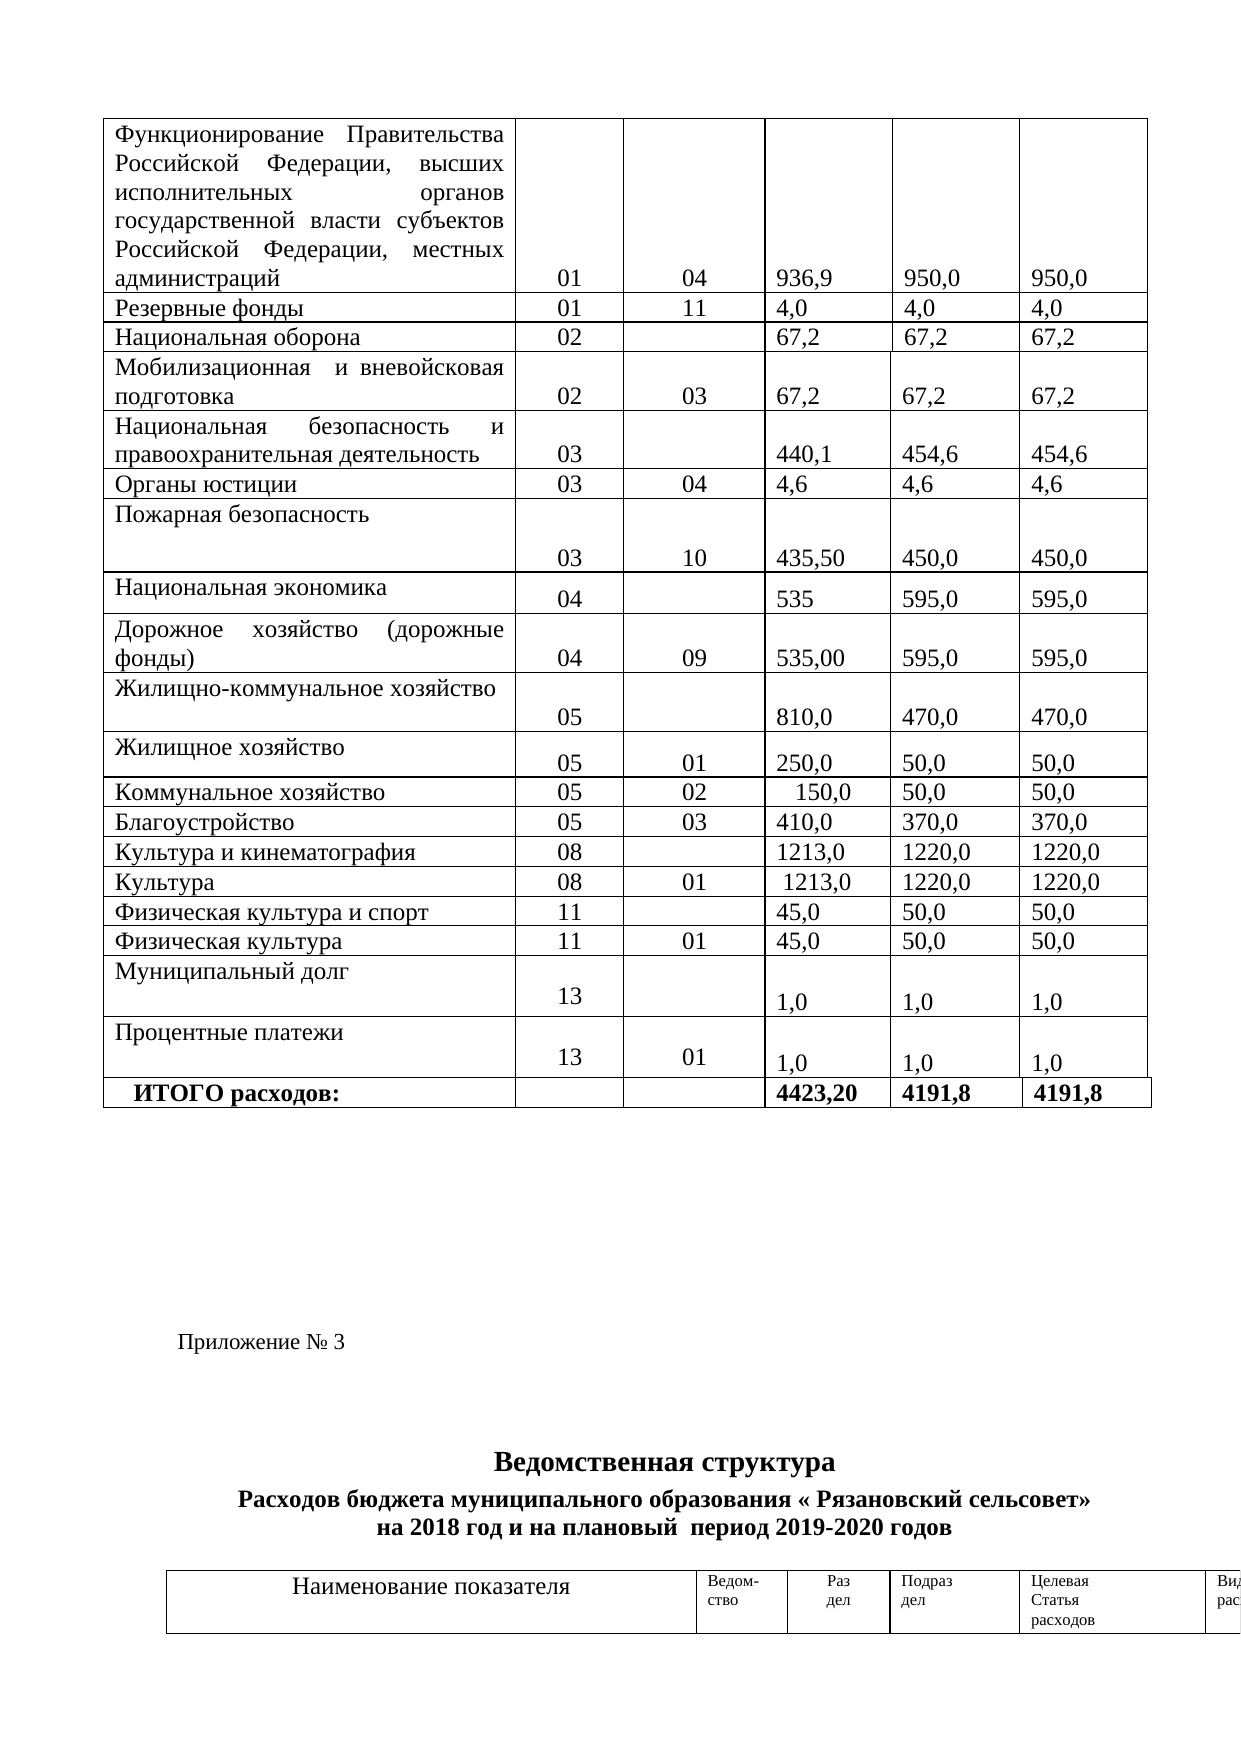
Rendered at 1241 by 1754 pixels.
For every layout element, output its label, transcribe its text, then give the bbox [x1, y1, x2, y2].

table_header Целевая Статья расходов [1020, 1571, 1205, 1632]
table_cell 04 [516, 614, 623, 672]
table_cell 05 [516, 732, 623, 776]
table_cell 01 [624, 926, 764, 955]
table_cell 450,0 [891, 499, 1019, 571]
table_cell Национальная оборона [104, 323, 515, 351]
table_cell ИТОГО расходов: [104, 1078, 515, 1107]
table_cell 470,0 [1020, 673, 1147, 731]
table_cell 08 [516, 867, 623, 896]
table_cell Национальная безопасность и правоохранительная деятельность [104, 411, 515, 468]
table_cell Коммунальное хозяйство [104, 778, 515, 806]
table_header Подраз дел [891, 1571, 1019, 1632]
table_cell 1,0 [891, 1017, 1019, 1077]
table_header Раз дел [788, 1571, 889, 1632]
table_header Ведом- ство [697, 1571, 787, 1632]
table_cell 1220,0 [891, 867, 1019, 896]
table_cell 595,0 [891, 573, 1019, 613]
table_cell 595,0 [891, 614, 1019, 672]
table_cell Функционирование Правительства Российской Федерации, высших исполнительных органов государственной власти субъектов Российской Федерации, местных администраций [104, 119, 515, 292]
table_cell Процентные платежи [104, 1017, 515, 1077]
table_cell Жилищно-коммунальное хозяйство [104, 673, 515, 731]
table_cell 1220,0 [1020, 867, 1147, 896]
text Расходов бюджета муниципального образования « Рязановский сельсовет» [177, 1484, 1152, 1512]
table_cell 4191,8 [1023, 1078, 1151, 1107]
table_cell 01 [624, 732, 764, 776]
table_cell 1213,0 [766, 867, 890, 896]
table_cell 1220,0 [891, 837, 1019, 866]
table_cell 535 [766, 573, 890, 613]
table_cell [624, 673, 764, 731]
table_cell 435,50 [766, 499, 890, 571]
table_cell 09 [624, 614, 764, 672]
table_cell 450,0 [1020, 499, 1147, 571]
table_cell 950,0 [893, 119, 1019, 292]
table_cell 02 [516, 352, 623, 410]
table_cell Физическая культура и спорт [104, 897, 515, 925]
table_cell 454,6 [1020, 411, 1147, 468]
table_cell 67,2 [766, 323, 892, 351]
table_cell 370,0 [891, 807, 1019, 836]
table_cell 1213,0 [766, 837, 890, 866]
table_cell 13 [516, 1017, 623, 1077]
table_cell Жилищное хозяйство [104, 732, 515, 776]
table_cell 05 [516, 807, 623, 836]
table_cell 250,0 [766, 732, 890, 776]
table_cell 02 [516, 323, 623, 351]
table_cell 950,0 [1020, 119, 1147, 292]
table_cell 67,2 [766, 352, 890, 410]
subtitle Приложение № 3 [177, 1289, 1152, 1354]
table_cell Органы юстиции [104, 469, 515, 498]
table_cell 50,0 [891, 926, 1019, 955]
table_cell 01 [516, 293, 623, 321]
table_header Вид расходов [1206, 1571, 1240, 1632]
table_cell 67,2 [891, 352, 1019, 410]
table_cell [624, 323, 764, 351]
table_cell 04 [516, 573, 623, 613]
table_cell 50,0 [891, 732, 1019, 776]
table_cell 4,6 [1020, 469, 1147, 498]
table_cell [624, 837, 764, 866]
table_cell Дорожное хозяйство (дорожные фонды) [104, 614, 515, 672]
table_cell 13 [516, 956, 623, 1016]
table_cell 4,0 [766, 293, 892, 321]
table_cell 67,2 [1020, 323, 1147, 351]
table_cell 50,0 [1020, 778, 1147, 806]
table_cell 03 [516, 469, 623, 498]
table_cell 1,0 [1020, 956, 1147, 1016]
table_cell 45,0 [766, 926, 890, 955]
table_cell 45,0 [766, 897, 890, 925]
table_cell 1,0 [1020, 1017, 1147, 1077]
table_cell 50,0 [1020, 926, 1147, 955]
table_header Наименование показателя [167, 1571, 696, 1632]
table_cell 1,0 [766, 956, 890, 1016]
table_cell 05 [516, 673, 623, 731]
table_cell 50,0 [891, 778, 1019, 806]
table_cell 04 [624, 469, 764, 498]
table_cell Пожарная безопасность [104, 499, 515, 571]
table_cell Физическая культура [104, 926, 515, 955]
table_cell 01 [516, 119, 623, 292]
table_cell 4423,20 [766, 1078, 890, 1107]
table_cell 595,0 [1020, 573, 1147, 613]
table_cell 05 [516, 778, 623, 806]
table_cell 4,6 [891, 469, 1019, 498]
table_cell 11 [516, 897, 623, 925]
table_cell 03 [516, 499, 623, 571]
table_cell 410,0 [766, 807, 890, 836]
table_cell Мобилизационная и вневойсковая подготовка [104, 352, 515, 410]
table_cell 50,0 [1020, 732, 1147, 776]
table_cell 150,0 [766, 778, 890, 806]
table_cell 1,0 [891, 956, 1019, 1016]
subtitle Ведомственная структура [177, 1444, 1152, 1477]
table_cell [624, 956, 764, 1016]
table_cell [624, 411, 764, 468]
table_cell 67,2 [1020, 352, 1147, 410]
table_cell 810,0 [766, 673, 890, 731]
text на 2018 год и на плановый период 2019-2020 годов [177, 1512, 1152, 1541]
table_cell 01 [624, 867, 764, 896]
table_cell 03 [624, 807, 764, 836]
table_cell [624, 897, 764, 925]
table_cell 1220,0 [1020, 837, 1147, 866]
table_cell 01 [624, 1017, 764, 1077]
table_cell 595,0 [1020, 614, 1147, 672]
table_cell 4,0 [1020, 293, 1147, 321]
table_cell 4191,8 [891, 1078, 1022, 1107]
table_cell 11 [624, 293, 764, 321]
table_cell 11 [516, 926, 623, 955]
table_cell Муниципальный долг [104, 956, 515, 1016]
table_cell 470,0 [891, 673, 1019, 731]
table_cell [624, 1078, 764, 1107]
table_cell 50,0 [1020, 897, 1147, 925]
table_cell 67,2 [893, 323, 1019, 351]
table_cell 535,00 [766, 614, 890, 672]
table_cell 4,0 [893, 293, 1019, 321]
table_cell 440,1 [766, 411, 890, 468]
table_cell 03 [624, 352, 764, 410]
table_cell 370,0 [1020, 807, 1147, 836]
table_cell 1,0 [766, 1017, 890, 1077]
table_cell [516, 1078, 623, 1107]
table_cell Резервные фонды [104, 293, 515, 321]
table_cell 08 [516, 837, 623, 866]
table_cell Национальная экономика [104, 573, 515, 613]
table_cell 04 [624, 119, 764, 292]
table_cell Культура [104, 867, 515, 896]
table_cell Культура и кинематография [104, 837, 515, 866]
table_cell 454,6 [891, 411, 1019, 468]
table_cell 10 [624, 499, 764, 571]
table_cell [624, 573, 764, 613]
table_cell 02 [624, 778, 764, 806]
table_cell 03 [516, 411, 623, 468]
table_cell 50,0 [891, 897, 1019, 925]
table_cell 4,6 [766, 469, 890, 498]
table_cell Благоустройство [104, 807, 515, 836]
table_cell 936,9 [766, 119, 892, 292]
